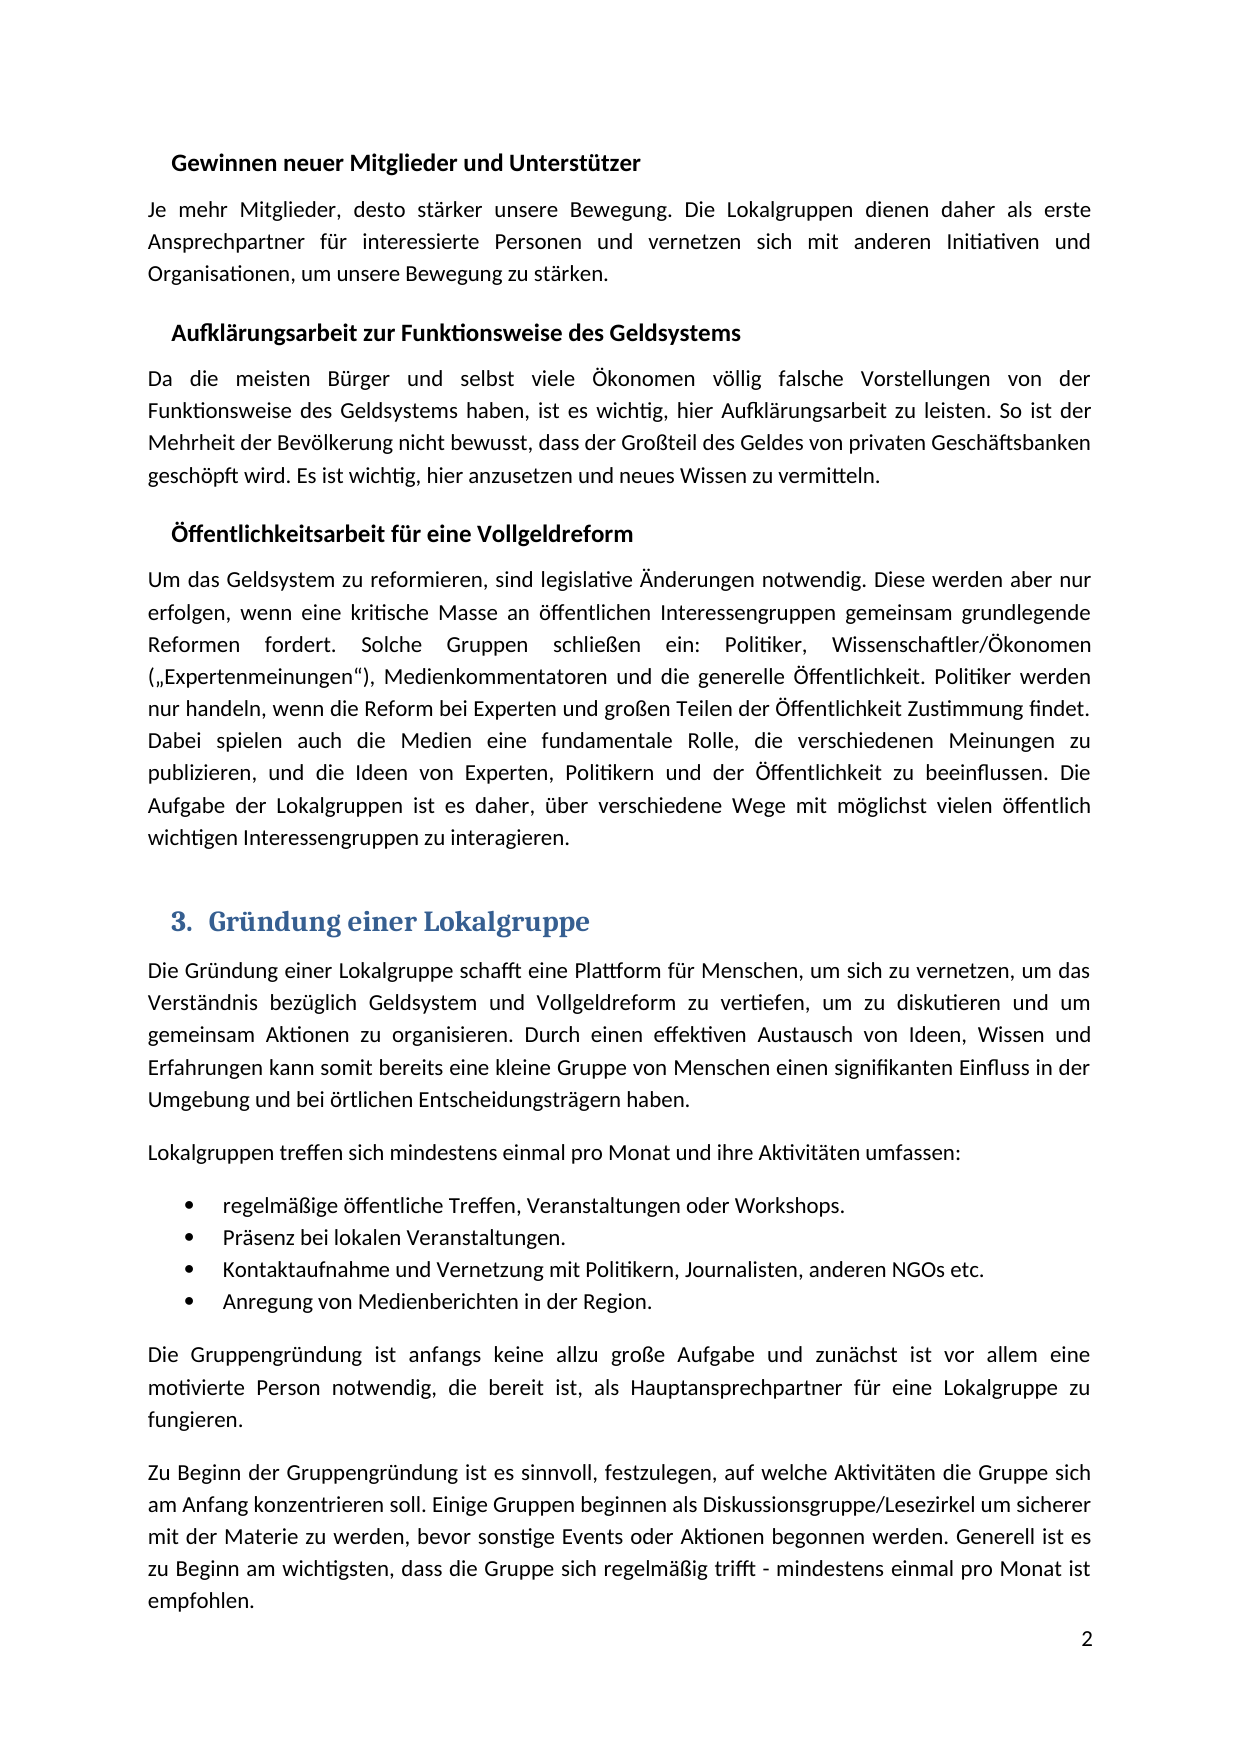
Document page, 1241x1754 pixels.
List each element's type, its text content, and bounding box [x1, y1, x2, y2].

text Zu Beginn der Gruppengründung ist es sinnvoll, festzulegen, auf welche Aktivitäten die Gruppe sich am Anfang konzentrieren soll. Einige Gruppen beginnen als Diskussionsgruppe/Lesezirkel um sicherer mit der Materie zu werden, bevor sonstige Events oder Aktionen begonnen werden. Generell ist es zu Beginn am wichtigsten, dass die Gruppe sich regelmäßig trifft - mindestens einmal pro Monat ist empfohlen. [148, 1458, 1093, 1615]
text Aufklärungsarbeit zur Funktionsweise des Geldsystems [171, 317, 1093, 347]
text Um das Geldsystem zu reformieren, sind legislative Änderungen notwendig. Diese werden aber nur erfolgen, wenn eine kritische Masse an öffentlichen Interessengruppen gemeinsam grundlegende Reformen fordert. Solche Gruppen schließen ein: Politiker, Wissenschaftler/Ökonomen („Expertenmeinungen“), Medienkommentatoren und die generelle Öffentlichkeit. Politiker werden nur handeln, wenn die Reform bei Experten und großen Teilen der Öffentlichkeit Zustimmung findet. Dabei spielen auch die Medien eine fundamentale Rolle, die verschiedenen Meinungen zu publizieren, und die Ideen von Experten, Politikern und der Öffentlichkeit zu beeinflussen. Die Aufgabe der Lokalgruppen ist es daher, über verschiedene Wege mit möglichst vielen öffentlich wichtigen Interessengruppen zu interagieren. [148, 565, 1093, 851]
text Da die meisten Bürger und selbst viele Ökonomen völlig falsche Vorstellungen von der Funktionsweise des Geldsystems haben, ist es wichtig, hier Aufklärungsarbeit zu leisten. So ist der Mehrheit der Bevölkerung nicht bewusst, dass der Großteil des Geldes von privaten Geschäftsbanken geschöpft wird. Es ist wichtig, hier anzusetzen und neues Wissen zu vermitteln. [148, 364, 1093, 489]
list regelmäßige öffentliche Treffen, Veranstaltungen oder Workshops. [185, 1191, 1093, 1219]
list Kontaktaufnahme und Vernetzung mit Politikern, Journalisten, anderen NGOs etc. [185, 1255, 1093, 1283]
text Die Gründung einer Lokalgruppe schafft eine Plattform für Menschen, um sich zu vernetzen, um das Verständnis bezüglich Geldsystem und Vollgeldreform zu vertiefen, um zu diskutieren und um gemeinsam Aktionen zu organisieren. Durch einen effektiven Austausch von Ideen, Wissen und Erfahrungen kann somit bereits eine kleine Gruppe von Menschen einen signifikanten Einfluss in der Umgebung und bei örtlichen Entscheidungsträgern haben. [148, 956, 1093, 1113]
subtitle Gründung einer Lokalgruppe [171, 905, 1093, 939]
text Öffentlichkeitsarbeit für eine Vollgeldreform [171, 518, 1093, 548]
text Je mehr Mitglieder, desto stärker unsere Bewegung. Die Lokalgruppen dienen daher als erste Ansprechpartner für interessierte Personen und vernetzen sich mit anderen Initiativen und Organisationen, um unsere Bewegung zu stärken. [148, 195, 1093, 287]
text Die Gruppengründung ist anfangs keine allzu große Aufgabe und zunächst ist vor allem eine motivierte Person notwendig, die bereit ist, als Hauptansprechpartner für eine Lokalgruppe zu fungieren. [148, 1341, 1093, 1433]
list Präsenz bei lokalen Veranstaltungen. [185, 1223, 1093, 1251]
text Gewinnen neuer Mitglieder und Unterstützer [171, 148, 1093, 178]
list Anregung von Medienberichten in der Region. [185, 1287, 1093, 1316]
text Lokalgruppen treffen sich mindestens einmal pro Monat und ihre Aktivitäten umfassen: [148, 1138, 1093, 1166]
